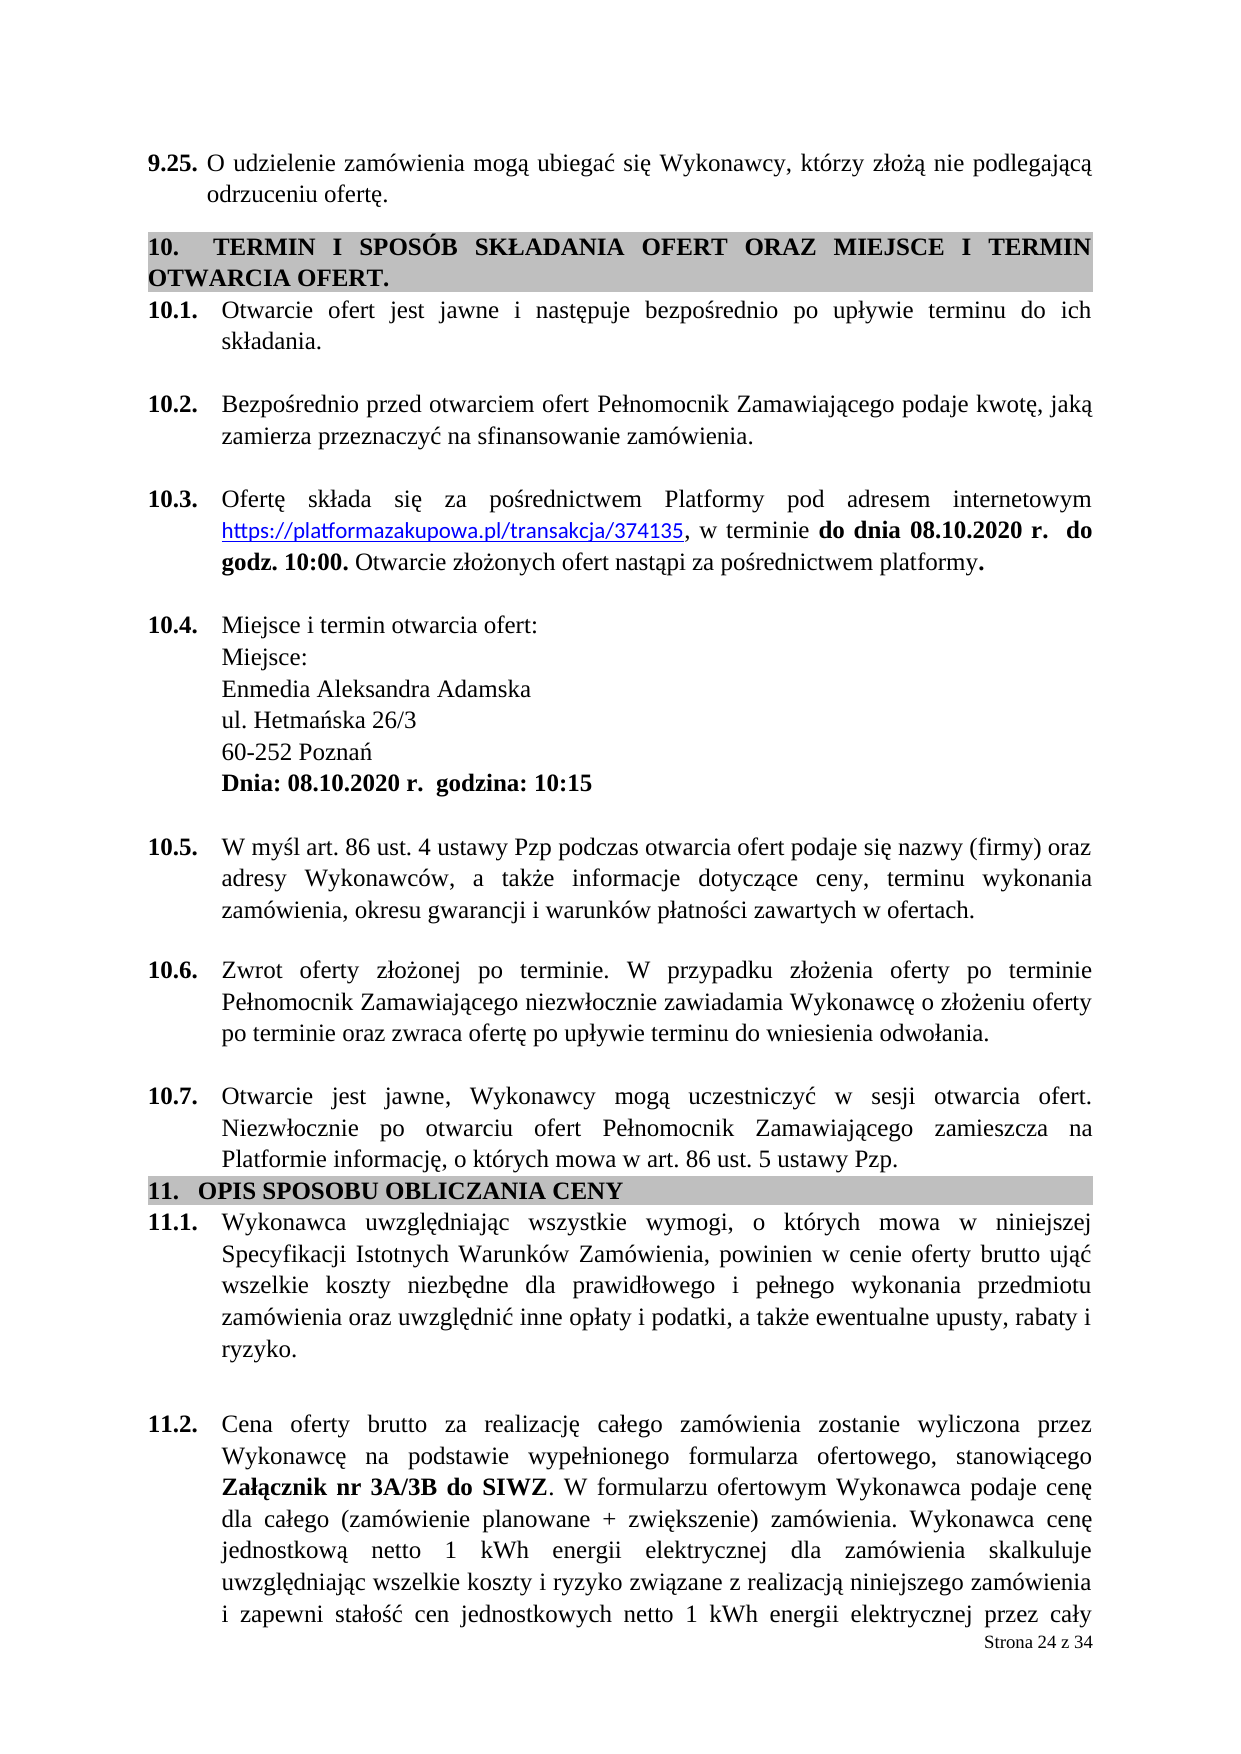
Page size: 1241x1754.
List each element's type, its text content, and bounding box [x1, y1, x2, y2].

text Dnia: 08.10.2020 r. godzina: 10:15 [221, 768, 1093, 797]
text 60-252 Poznań [221, 737, 1093, 766]
list Bezpośrednio przed otwarciem ofert Pełnomocnik Zamawiającego podaje kwotę, jaką zamierza przeznaczyć na sfinansowanie zamówienia. [148, 389, 1093, 450]
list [148, 1409, 1093, 1627]
list Wykonawca uwzględniając wszystkie wymogi, o których mowa w niniejszej Specyfikacji Istotnych Warunków Zamówienia, powinien w cenie oferty brutto ująć wszelkie koszty niezbędne dla prawidłowego i pełnego wykonania przedmiotu zamówienia oraz uwzględnić inne opłaty i podatki, a także ewentualne upusty, rabaty i ryzyko. [148, 1207, 1093, 1362]
list Zwrot oferty złożonej po terminie. W przypadku złożenia oferty po terminie Pełnomocnik Zamawiającego niezwłocznie zawiadamia Wykonawcę o złożeniu oferty po terminie oraz zwraca ofertę po upływie terminu do wniesienia odwołania. [148, 955, 1093, 1047]
list Ofertę składa się za pośrednictwem Platformy pod adresem internetowym https://platformazakupowa.pl/transakcja/374135, w terminie do dnia 08.10.2020 r. do godz. 10:00. Otwarcie złożonych ofert nastąpi za pośrednictwem platformy. [148, 484, 1093, 576]
list Otwarcie jest jawne, Wykonawcy mogą uczestniczyć w sesji otwarcia ofert. Niezwłocznie po otwarciu ofert Pełnomocnik Zamawiającego zamieszcza na Platformie informację, o których mowa w art. 86 ust. 5 ustawy Pzp. [148, 1081, 1093, 1173]
text 10. TERMIN I SPOSÓB SKŁADANIA OFERT ORAZ MIEJSCE I TERMIN OTWARCIA OFERT. [148, 232, 1093, 292]
list W myśl art. 86 ust. 4 ustawy Pzp podczas otwarcia ofert podaje się nazwy (firmy) oraz adresy Wykonawców, a także informacje dotyczące ceny, terminu wykonania zamówienia, okresu gwarancji i warunków płatności zawartych w ofertach. [148, 832, 1093, 923]
text Enmedia Aleksandra Adamska [221, 674, 1093, 702]
text ul. Hetmańska 26/3 [221, 705, 1093, 734]
text 11. OPIS SPOSOBU OBLICZANIA CENY [148, 1176, 1093, 1205]
list Miejsce i termin otwarcia ofert: [148, 611, 1093, 639]
list Otwarcie ofert jest jawne i następuje bezpośrednio po upływie terminu do ich składania. [148, 295, 1093, 355]
list O udzielenie zamówienia mogą ubiegać się Wykonawcy, którzy złożą nie podlegającą odrzuceniu ofertę. [148, 148, 1093, 208]
text Miejsce: [221, 642, 1093, 671]
